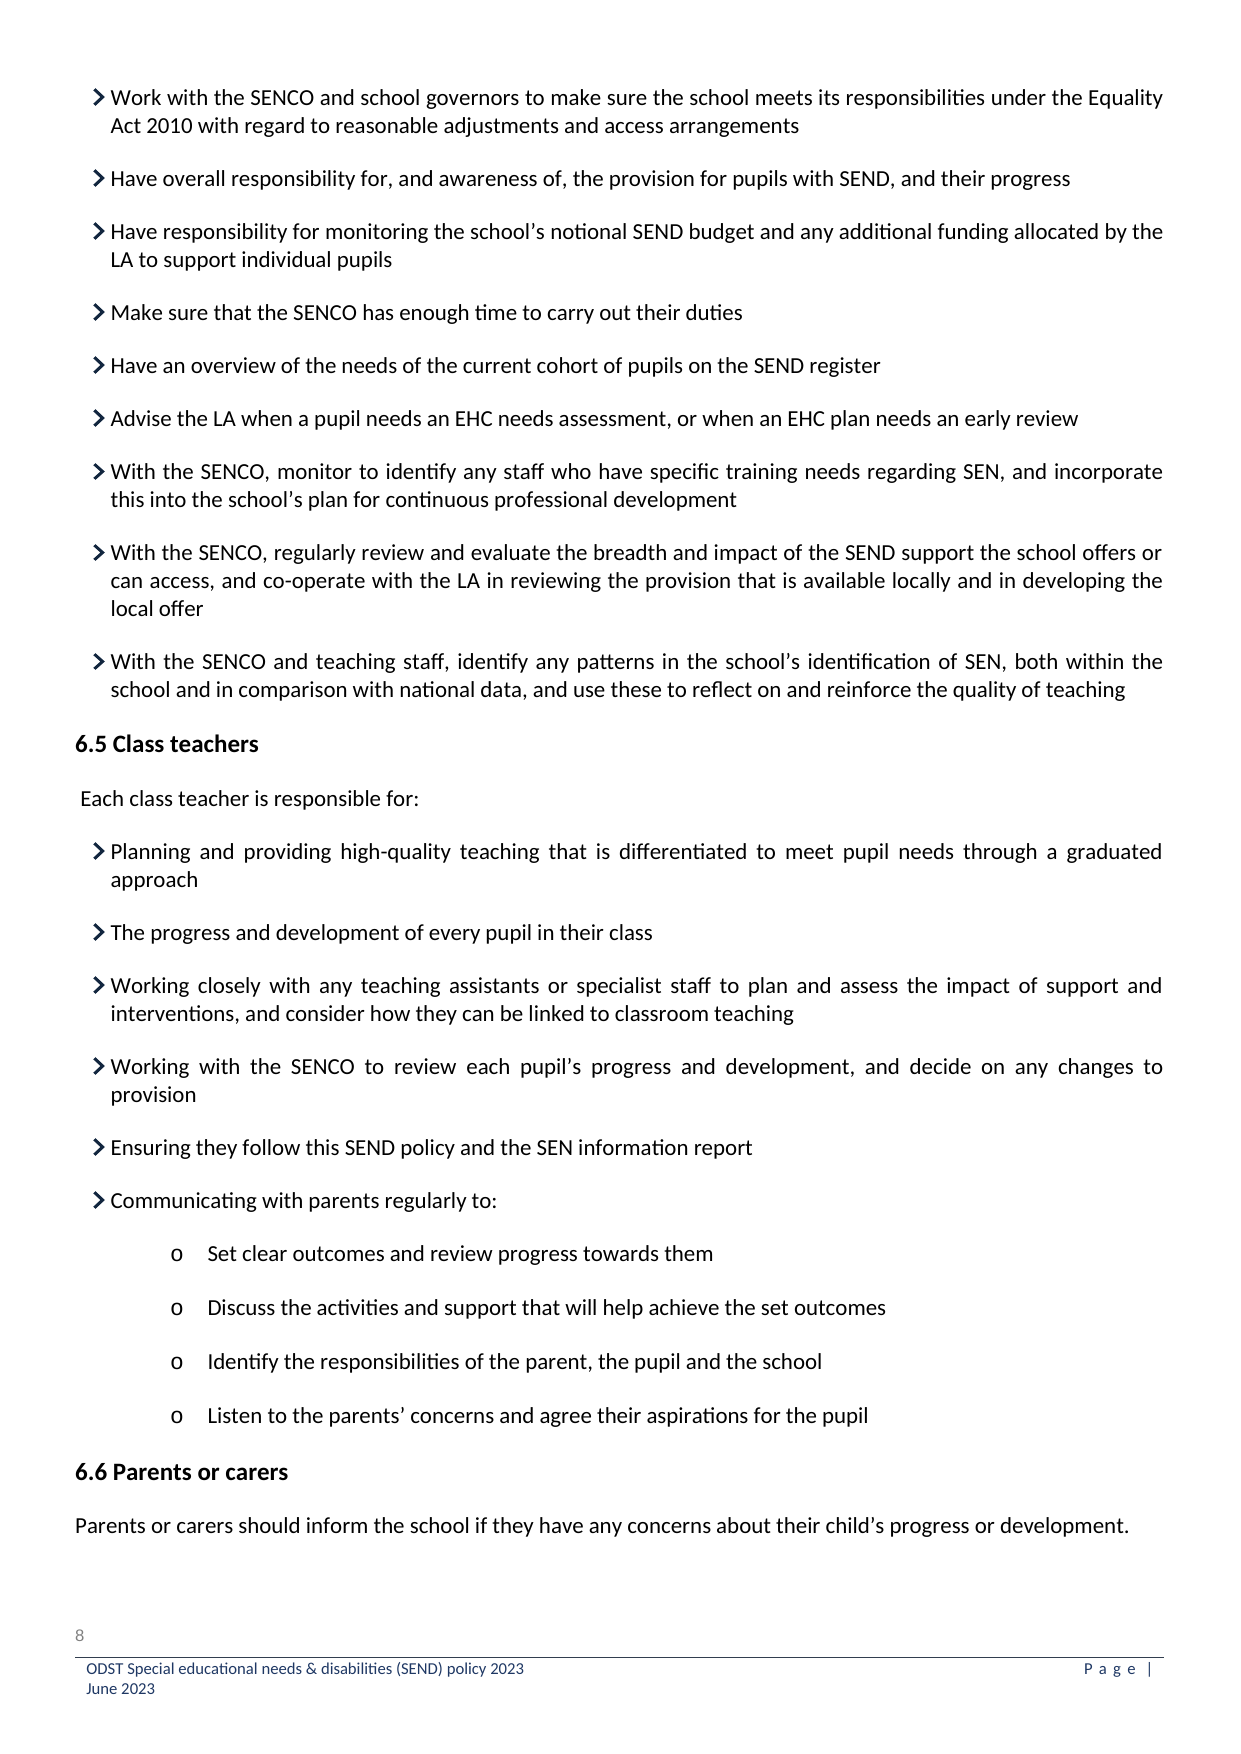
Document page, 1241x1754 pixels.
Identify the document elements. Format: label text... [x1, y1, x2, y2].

list Communicating with parents regularly to: [93, 1186, 1165, 1214]
list Working with the SENCO to review each pupil’s progress and development, and decide on any changes to provision [93, 1052, 1165, 1108]
list The progress and development of every pupil in their class [93, 918, 1165, 946]
list Have overall responsibility for, and awareness of, the provision for pupils with SEND, and their progress [93, 164, 1165, 192]
list With the SENCO and teaching staff, identify any patterns in the school’s identification of SEN, both within the school and in comparison with national data, and use these to reflect on and reinforce the quality of teaching [93, 647, 1165, 703]
list Working closely with any teaching assistants or specialist staff to plan and assess the impact of support and interventions, and consider how they can be linked to classroom teaching [93, 971, 1165, 1027]
picture [93, 1191, 105, 1209]
list Have an overview of the needs of the current cohort of pupils on the SEND register [93, 351, 1165, 379]
list Work with the SENCO and school governors to make sure the school meets its responsibilities under the Equality Act 2010 with regard to reasonable adjustments and access arrangements [93, 83, 1165, 139]
picture [93, 409, 105, 427]
text Parents or carers should inform the school if they have any concerns about their child’s progress or development. [75, 1511, 1165, 1539]
list Discuss the activities and support that will help achieve the set outcomes [170, 1293, 1165, 1322]
picture [93, 356, 105, 374]
list Make sure that the SENCO has enough time to carry out their duties [93, 298, 1165, 326]
picture [93, 222, 105, 240]
list Planning and providing high-quality teaching that is differentiated to meet pupil needs through a graduated approach [93, 837, 1165, 893]
picture [93, 1057, 105, 1075]
picture [93, 88, 105, 106]
list With the SENCO, regularly review and evaluate the breadth and impact of the SEND support the school offers or can access, and co-operate with the LA in reviewing the provision that is available locally and in developing the local offer [93, 538, 1165, 622]
picture [93, 463, 105, 480]
list Advise the LA when a pupil needs an EHC needs assessment, or when an EHC plan needs an early review [93, 404, 1165, 432]
text 6.6 Parents or carers [75, 1456, 1165, 1486]
picture [93, 653, 105, 670]
list With the SENCO, monitor to identify any staff who have specific training needs regarding SEN, and incorporate this into the school’s plan for continuous professional development [93, 457, 1165, 513]
list Identify the responsibilities of the parent, the pupil and the school [170, 1347, 1165, 1377]
picture [93, 923, 105, 941]
list Ensuring they follow this SEND policy and the SEN information report [93, 1133, 1165, 1161]
picture [93, 544, 105, 561]
list Have responsibility for monitoring the school’s notional SEND budget and any additional funding allocated by the LA to support individual pupils [93, 217, 1165, 273]
picture [93, 842, 105, 860]
picture [93, 169, 105, 187]
picture [93, 303, 105, 321]
list Set clear outcomes and review progress towards them [170, 1239, 1165, 1268]
text Each class teacher is responsible for: [75, 784, 1165, 812]
picture [93, 976, 105, 994]
text 6.5 Class teachers [75, 728, 1165, 759]
list Listen to the parents’ concerns and agree their aspirations for the pupil [170, 1402, 1165, 1431]
picture [93, 1138, 105, 1156]
